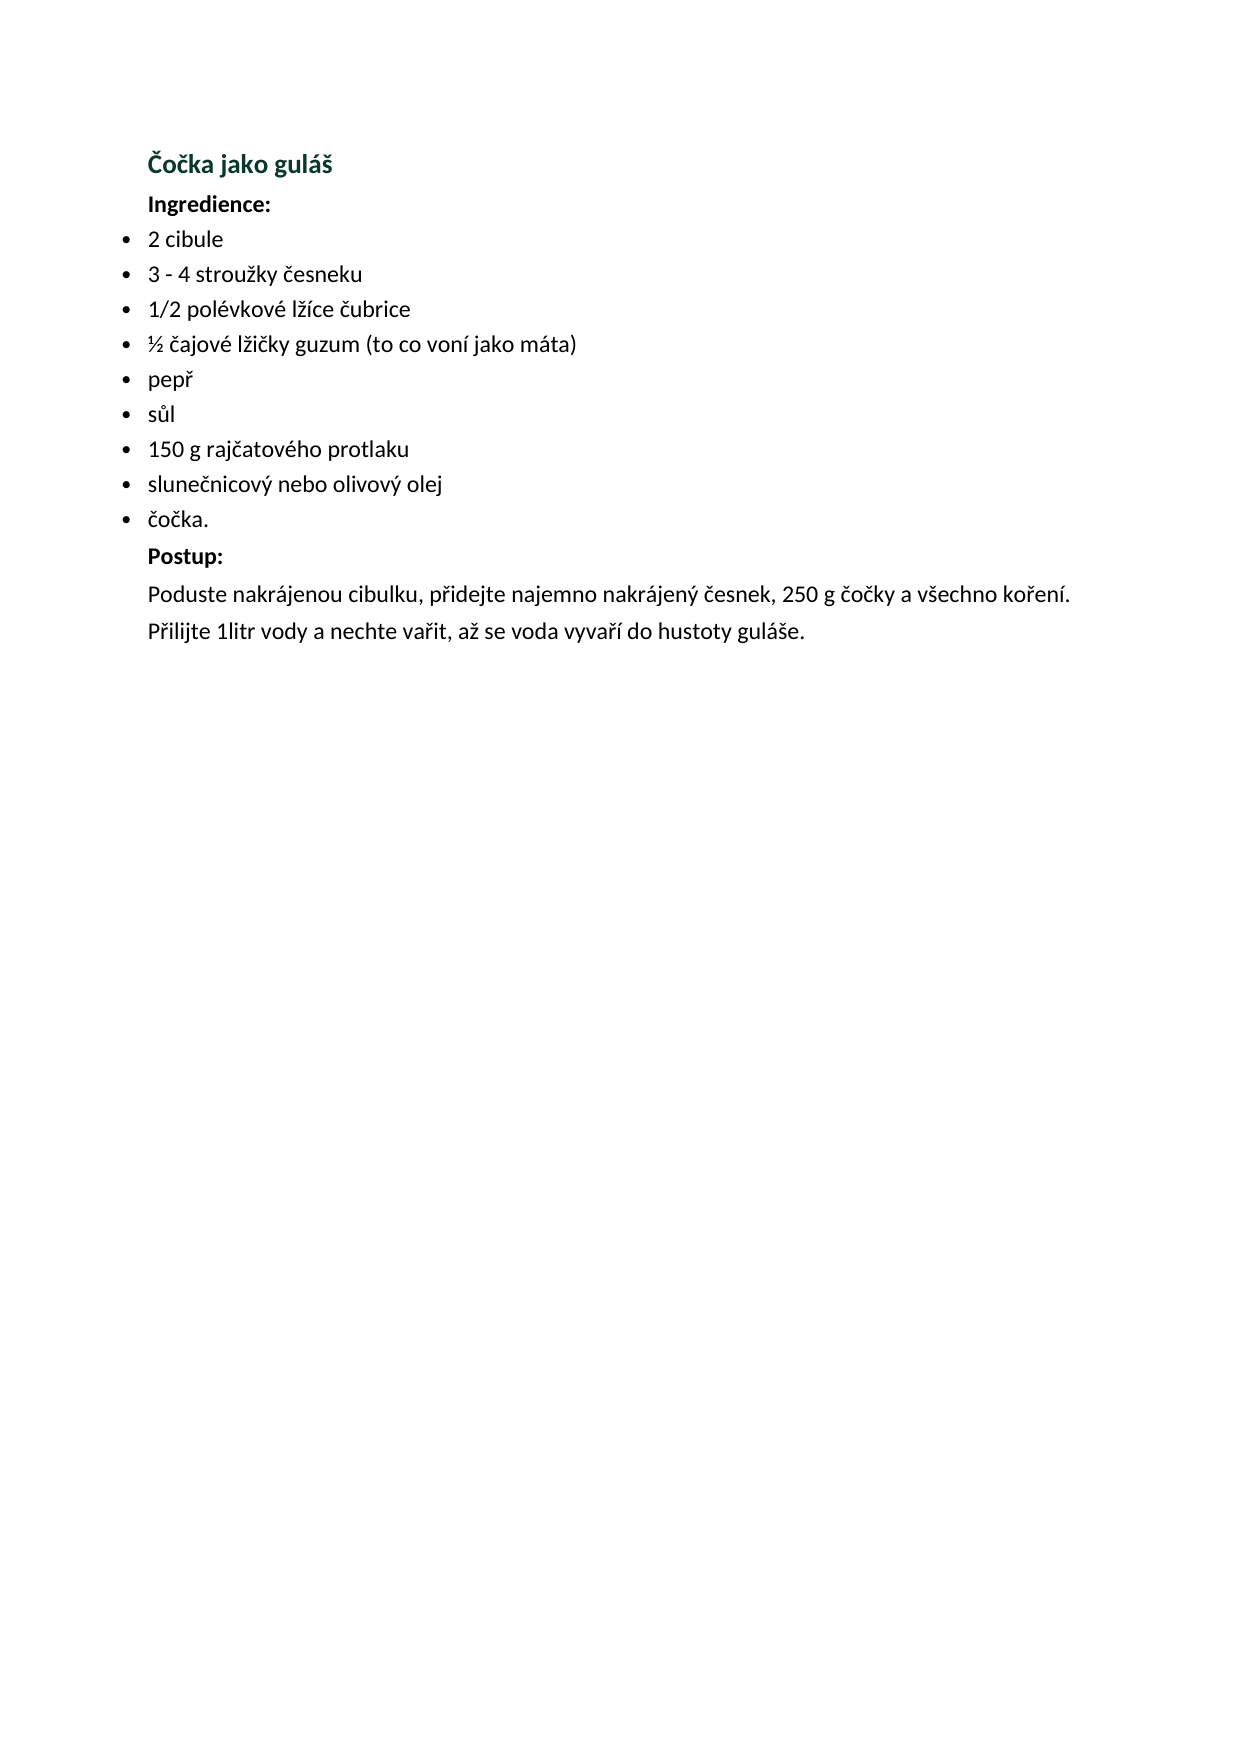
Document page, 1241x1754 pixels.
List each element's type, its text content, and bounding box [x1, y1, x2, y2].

list 2 cibule [123, 218, 1093, 253]
list čočka. [123, 498, 1093, 533]
text Poduste nakrájenou cibulku, přidejte najemno nakrájený česnek, 250 g čočky a všechno koření. Přilijte 1litr vody a nechte vařit, až se voda vyvaří do hustoty guláše. [148, 571, 1093, 646]
text Ingredience: [148, 181, 1093, 218]
list 1/2 polévkové lžíce čubrice [123, 288, 1093, 323]
list sůl [123, 393, 1093, 428]
text Čočka jako guláš [148, 148, 1093, 181]
list ½ čajové lžičky guzum (to co voní jako máta) [123, 323, 1093, 358]
list slunečnicový nebo olivový olej [123, 463, 1093, 498]
text Postup: [148, 533, 1093, 571]
list 150 g rajčatového protlaku [123, 428, 1093, 463]
list pepř [123, 358, 1093, 393]
list 3 - 4 stroužky česneku [123, 253, 1093, 288]
